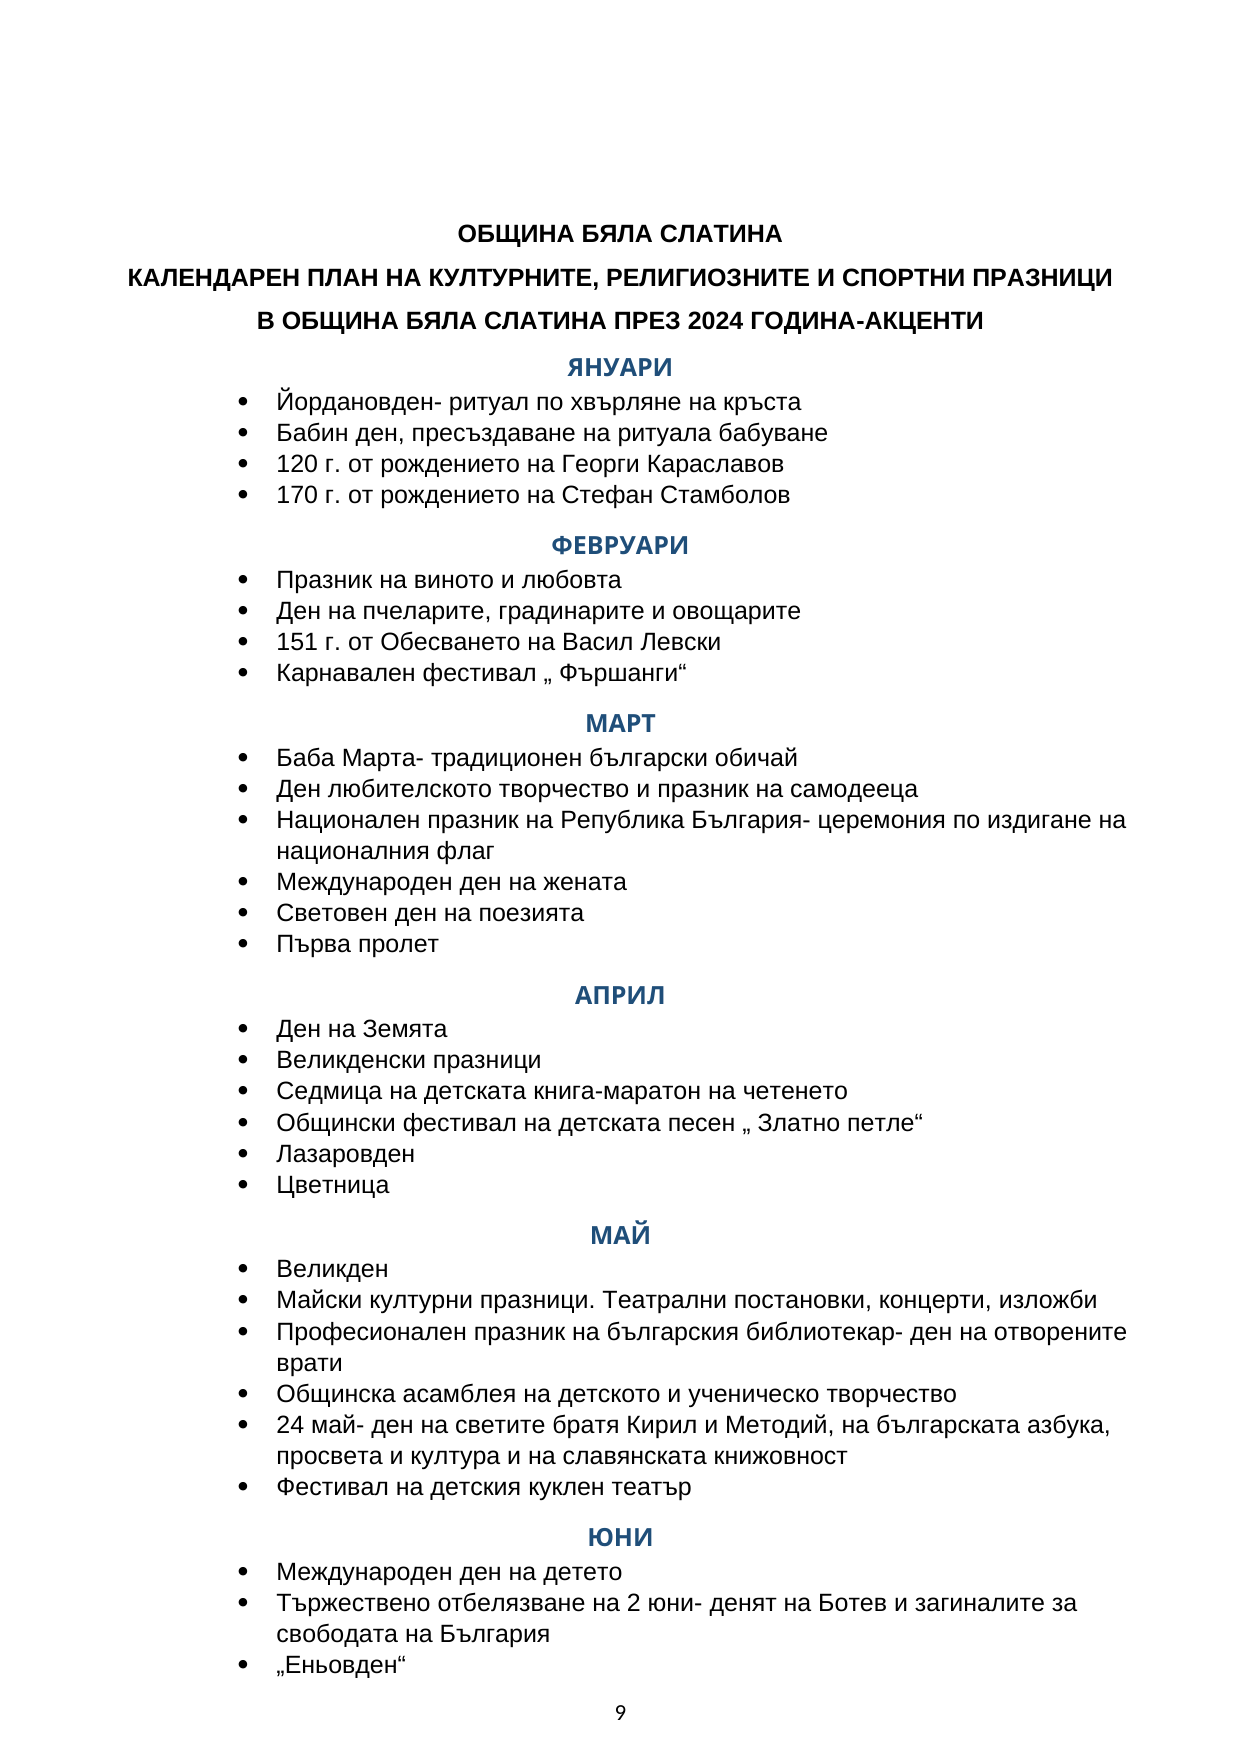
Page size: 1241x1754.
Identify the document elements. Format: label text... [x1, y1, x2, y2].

list Професионален празник на българския библиотекар- ден на отворените врати [239, 1317, 1152, 1377]
text В ОБЩИНА БЯЛА СЛАТИНА ПРЕЗ 2024 ГОДИНА-АКЦЕНТИ [89, 306, 1152, 335]
list Ден на Земята [239, 1014, 1152, 1043]
list Първа пролет [239, 929, 1152, 958]
subtitle МАЙ [89, 1218, 1152, 1252]
subtitle ЮНИ [89, 1520, 1152, 1554]
list Карнавален фестивал „ Фършанги“ [239, 658, 1152, 687]
list 170 г. от рождението на Стефан Стамболов [239, 480, 1152, 509]
list Седмица на детската книга-маратон на четенето [239, 1076, 1152, 1105]
list Лазаровден [239, 1139, 1152, 1167]
list Ден на пчеларите, градинарите и овощарите [239, 596, 1152, 625]
list Общински фестивал на детската песен „ Златно петле“ [239, 1107, 1152, 1136]
list Международен ден на детето [239, 1557, 1152, 1586]
list Майски културни празници. Театрални постановки, концерти, изложби [239, 1286, 1152, 1314]
list Общинска асамблея на детското и ученическо творчество [239, 1379, 1152, 1408]
subtitle МАРТ [89, 706, 1152, 740]
list 24 май- ден на светите братя Кирил и Методий, на българската азбука, просвета и култура и на славянската книжовност [239, 1410, 1152, 1470]
list Йордановден- ритуал по хвърляне на кръста [239, 387, 1152, 416]
list „Еньовден“ [239, 1650, 1152, 1679]
list Национален празник на Република България- церемония по издигане на националния флаг [239, 805, 1152, 865]
subtitle АПРИЛ [89, 977, 1152, 1011]
text КАЛЕНДАРЕН ПЛАН НА КУЛТУРНИТЕ, РЕЛИГИОЗНИТЕ И СПОРТНИ ПРАЗНИЦИ [89, 263, 1152, 292]
text ОБЩИНА БЯЛА СЛАТИНА [89, 219, 1152, 248]
list Празник на виното и любовта [239, 565, 1152, 593]
list 151 г. от Обесването на Васил Левски [239, 627, 1152, 656]
list Цветница [239, 1170, 1152, 1199]
subtitle ФЕВРУАРИ [89, 528, 1152, 562]
list Бабин ден, пресъздаване на ритуала бабуване [239, 418, 1152, 447]
list Ден любителското творчество и празник на самодееца [239, 774, 1152, 803]
list Великден [239, 1254, 1152, 1283]
list Международен ден на жената [239, 867, 1152, 896]
list Световен ден на поезията [239, 898, 1152, 927]
list Фестивал на детския куклен театър [239, 1472, 1152, 1501]
list Тържествено отбелязване на 2 юни- денят на Ботев и загиналите за свободата на България [239, 1588, 1152, 1648]
list Великденски празници [239, 1045, 1152, 1074]
subtitle ЯНУАРИ [89, 350, 1152, 384]
list 120 г. от рождението на Георги Караславов [239, 449, 1152, 478]
list Баба Марта- традиционен български обичай [239, 743, 1152, 772]
